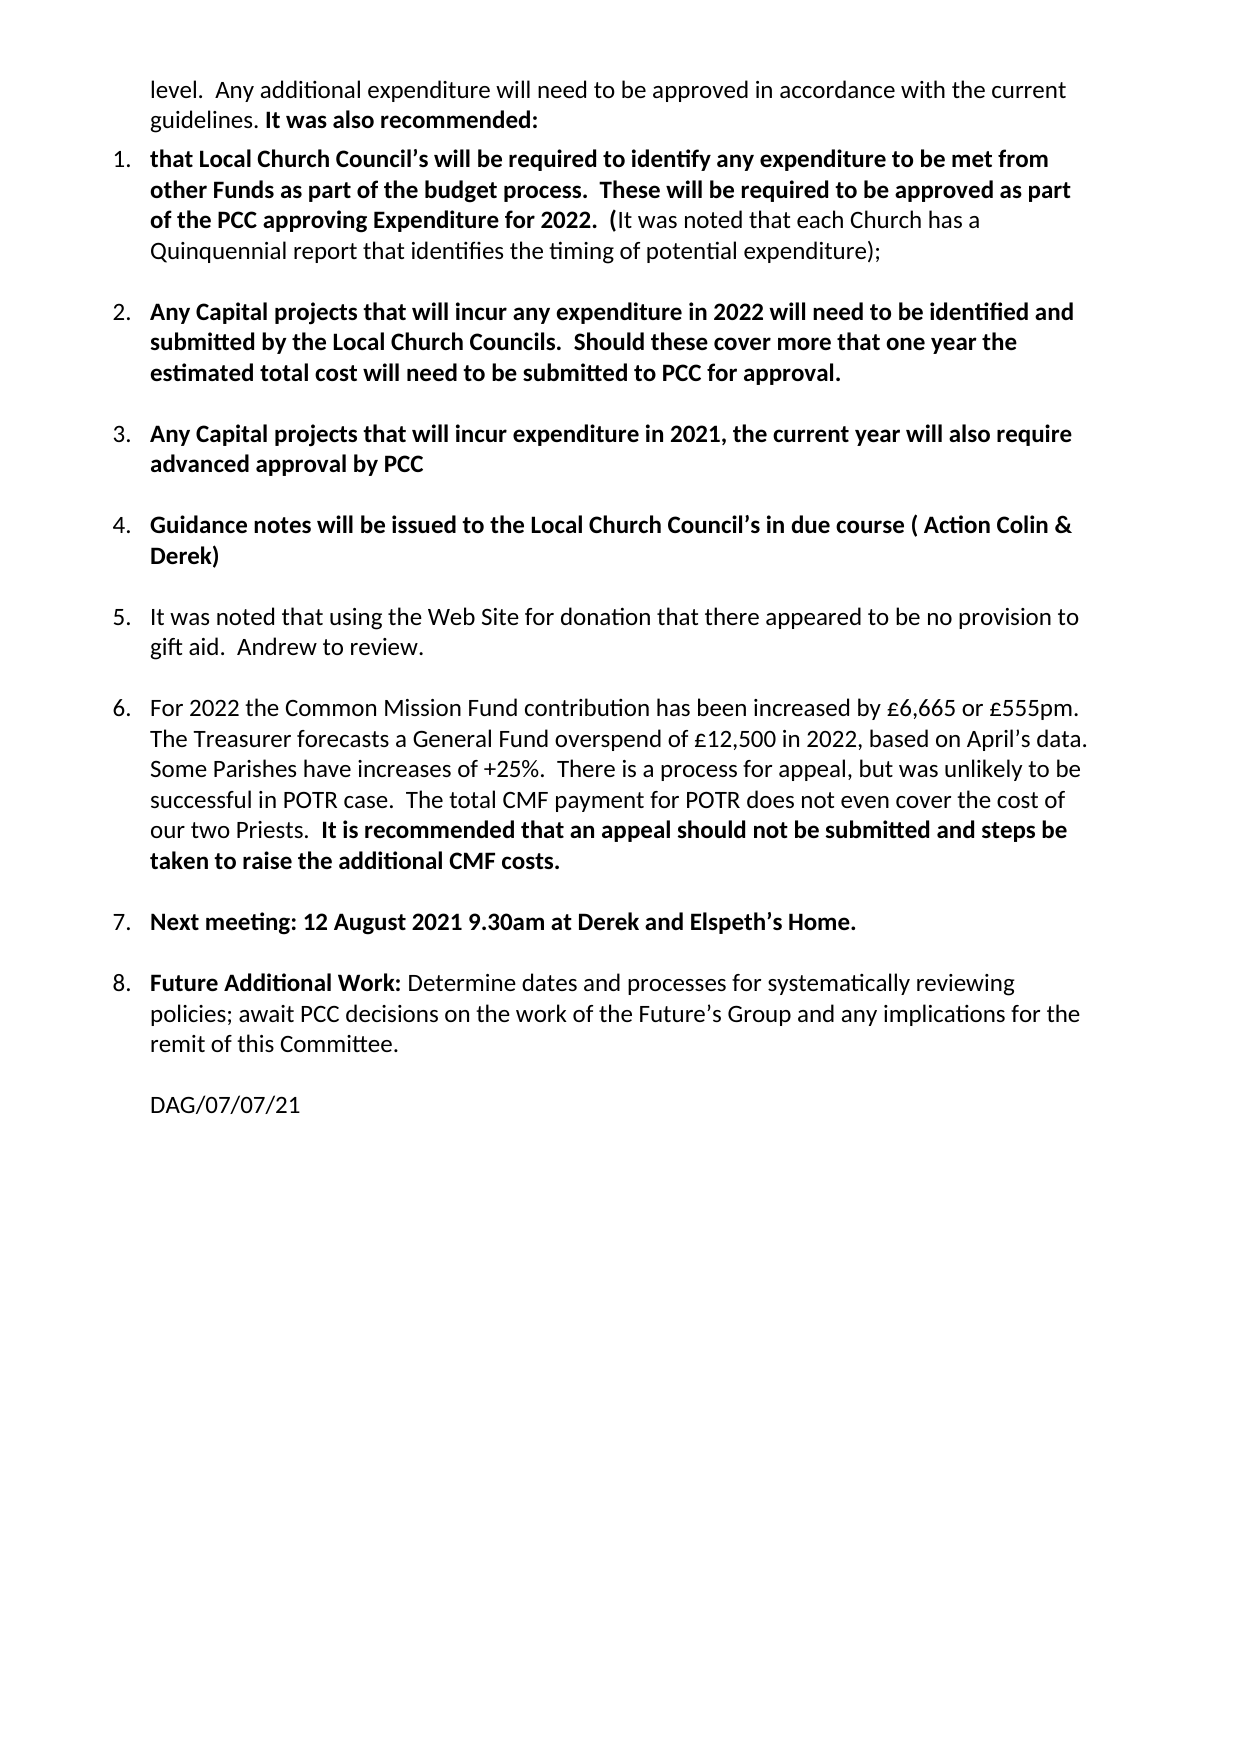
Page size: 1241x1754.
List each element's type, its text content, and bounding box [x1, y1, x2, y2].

list Guidance notes will be issued to the Local Church Council’s in due course ( Action Colin & Derek) [112, 509, 1090, 571]
text DAG/07/07/21 [150, 1089, 1090, 1120]
list Next meeting: 12 August 2021 9.30am at Derek and Elspeth’s Home. [112, 906, 1090, 937]
list Any Capital projects that will incur any expenditure in 2022 will need to be identified and submitted by the Local Church Councils. Should these cover more that one year the estimated total cost will need to be submitted to PCC for approval. [112, 296, 1090, 387]
list Future Additional Work: Determine dates and processes for systematically reviewing policies; await PCC decisions on the work of the Future’s Group and any implications for the remit of this Committee. [112, 967, 1090, 1059]
list that Local Church Council’s will be required to identify any expenditure to be met from other Funds as part of the budget process. These will be required to be approved as part of the PCC approving Expenditure for 2022. (It was noted that each Church has a Quinquennial report that identifies the timing of potential expenditure); [112, 143, 1090, 265]
list For 2022 the Common Mission Fund contribution has been increased by £6,665 or £555pm. The Treasurer forecasts a General Fund overspend of £12,500 in 2022, based on April’s data. Some Parishes have increases of +25%. There is a process for appeal, but was unlikely to be successful in POTR case. The total CMF payment for POTR does not even cover the cost of our two Priests. It is recommended that an appeal should not be submitted and steps be taken to raise the additional CMF costs. [112, 693, 1090, 876]
list It was noted that using the Web Site for donation that there appeared to be no provision to gift aid. Andrew to review. [112, 601, 1090, 662]
list Any Capital projects that will incur expenditure in 2021, the current year will also require advanced approval by PCC [112, 418, 1090, 479]
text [150, 74, 1084, 135]
